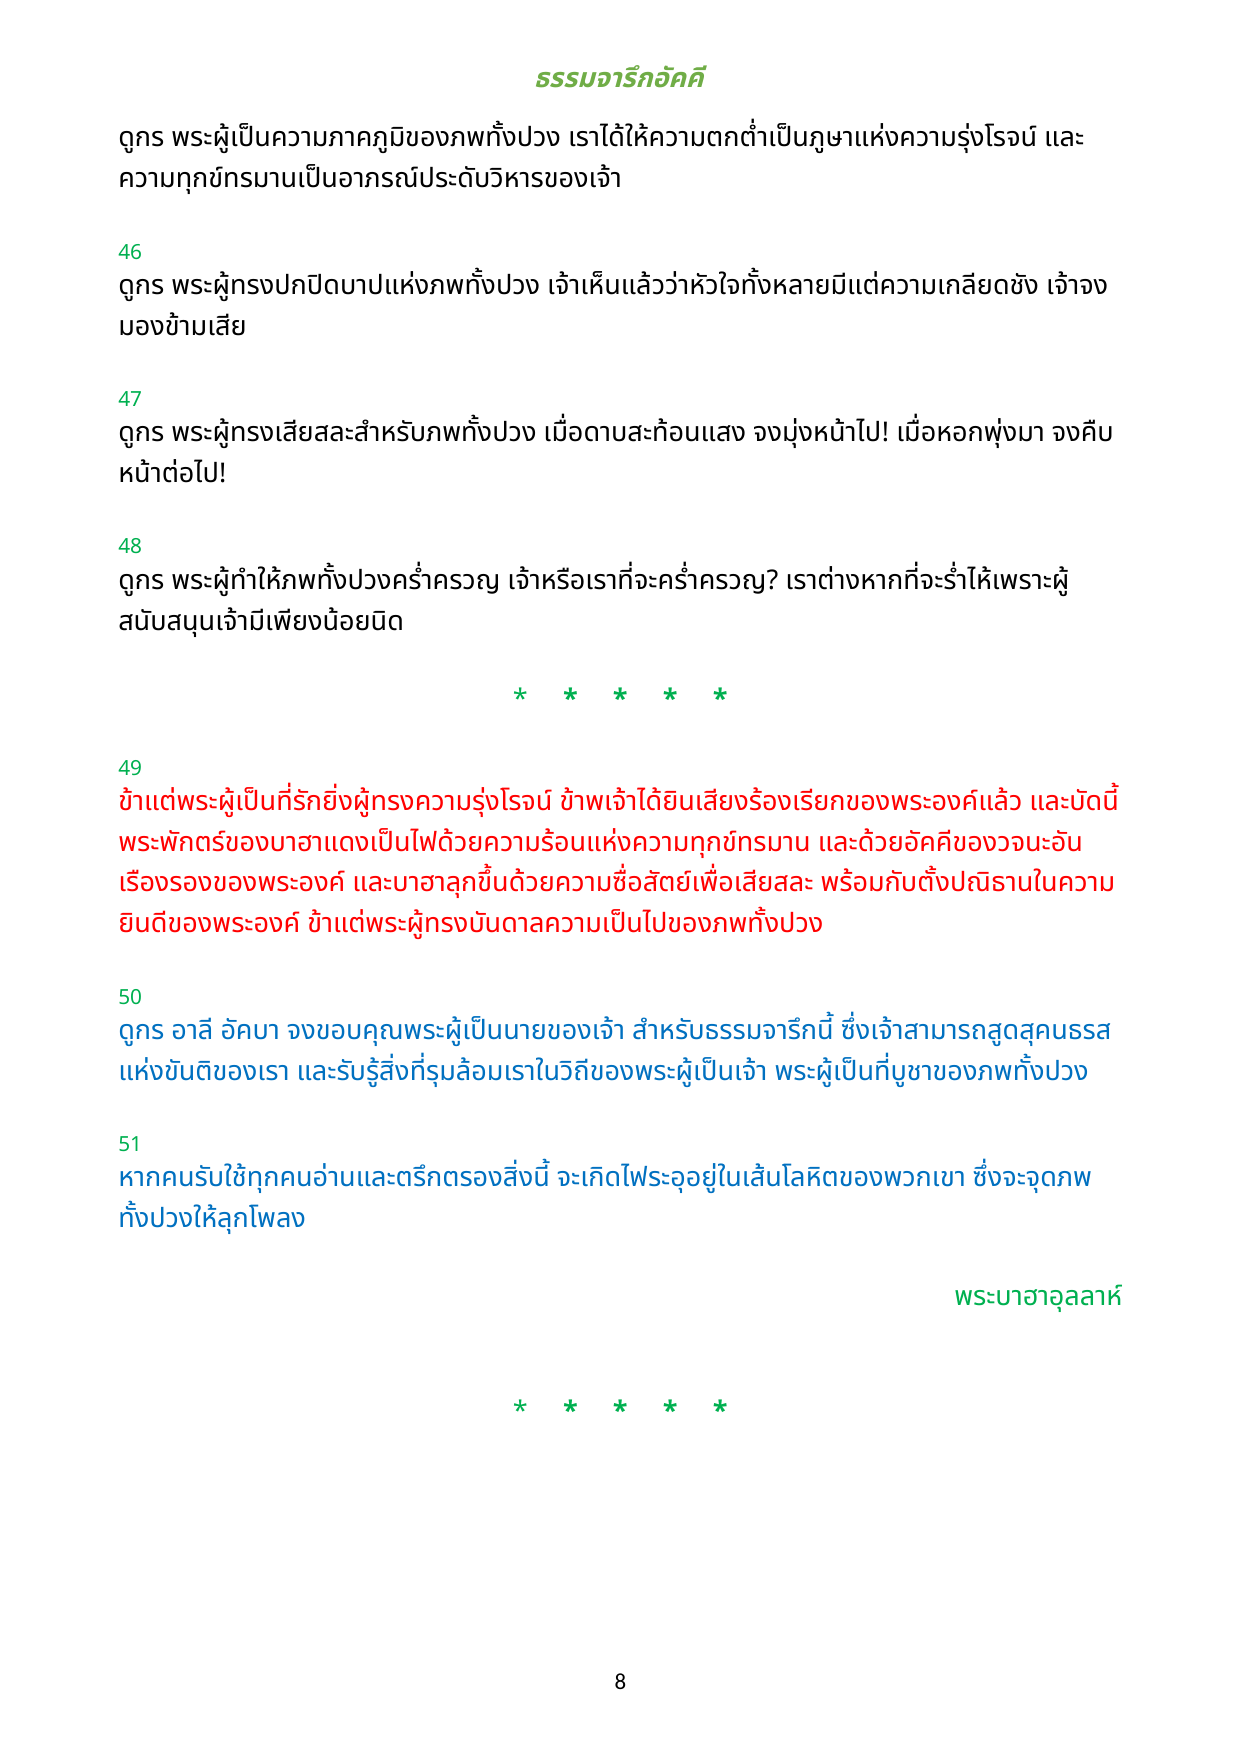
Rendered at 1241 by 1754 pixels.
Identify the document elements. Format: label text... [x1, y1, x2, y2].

text ดูกร พระผู้ทรงปกปิดบาปแห่งภพทั้งปวง เจ้าเห็นแล้วว่าหัวใจทั้งหลายมีแต่ความเกลียดชัง เจ้าจงมองข้ามเสีย [118, 265, 1122, 347]
text หากคนรับใช้ทุกคนอ่านและตรึกตรองสิ่งนี้ จะเกิดไฟระอุอยู่ในเส้นโลหิตของพวกเขา ซึ่งจะจุดภพทั้งปวงให้ลุกโพลง [118, 1157, 1122, 1239]
text 50 [118, 982, 1122, 1010]
text * * * * * [118, 679, 1122, 716]
text ดูกร อาลี อัคบา จงขอบคุณพระผู้เป็นนายของเจ้า สำหรับธรรมจารึกนี้ ซึ่งเจ้าสามารถสูดสุคนธรสแห่งขันติของเรา และรับรู้สิ่งที่รุมล้อมเราในวิถีของพระผู้เป็นเจ้า พระผู้เป็นที่บูชาของภพทั้งปวง [118, 1010, 1122, 1092]
text พระบาฮาอุลลาห์ [118, 1276, 1122, 1317]
text 47 [118, 384, 1122, 412]
text * * * * * [118, 1391, 1122, 1428]
text ดูกร พระผู้ทรงเสียสละสำหรับภพทั้งปวง เมื่อดาบสะท้อนแสง จงมุ่งหน้าไป! เมื่อหอกพุ่งมา จงคืบหน้าต่อไป! [118, 412, 1122, 495]
text ดูกร พระผู้ทำให้ภพทั้งปวงคร่ำครวญ เจ้าหรือเราที่จะคร่ำครวญ? เราต่างหากที่จะร่ำไห้เพราะผู้สนับสนุนเจ้ามีเพียงน้อยนิด [118, 560, 1122, 642]
text 46 [118, 237, 1122, 265]
text 48 [118, 532, 1122, 560]
text ดูกร พระผู้เป็นความภาคภูมิของภพทั้งปวง เราได้ให้ความตกต่ำเป็นภูษาแห่งความรุ่งโรจน์ และความทุกข์ทรมานเป็นอาภรณ์ประดับวิหารของเจ้า [118, 118, 1122, 200]
text 51 [118, 1129, 1122, 1157]
text ข้าแต่พระผู้เป็นที่รักยิ่งผู้ทรงความรุ่งโรจน์ ข้าพเจ้าได้ยินเสียงร้องเรียกของพระองค์แล้ว และบัดนี้พระพักตร์ของบาฮาแดงเป็นไฟด้วยความร้อนแห่งความทุกข์ทรมาน และด้วยอัคคีของวจนะอันเรืองรองของพระองค์ และบาฮาลุกขึ้นด้วยความซื่อสัตย์เพื่อเสียสละ พร้อมกับตั้งปณิธานในความยินดีของพระองค์ ข้าแต่พระผู้ทรงบันดาลความเป็นไปของภพทั้งปวง [118, 781, 1122, 945]
text 49 [118, 753, 1122, 781]
